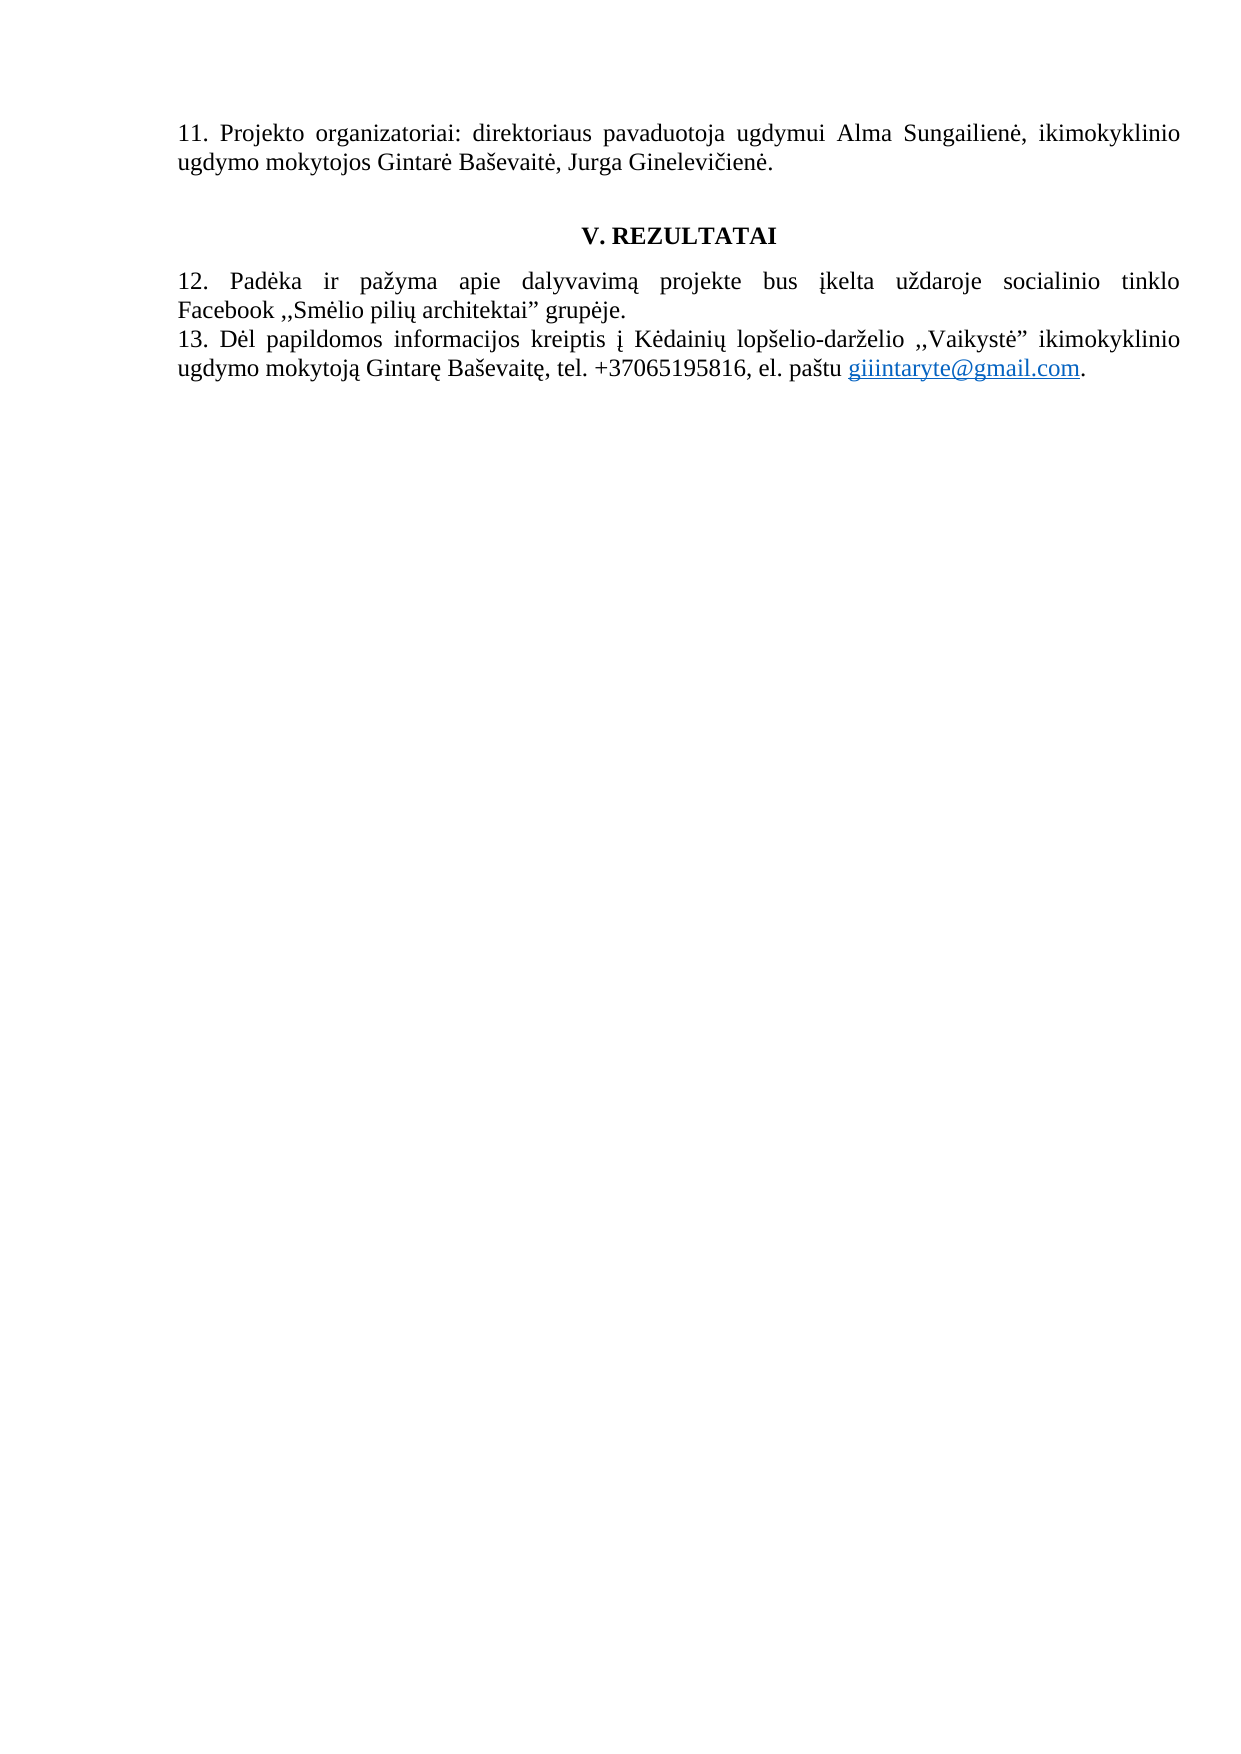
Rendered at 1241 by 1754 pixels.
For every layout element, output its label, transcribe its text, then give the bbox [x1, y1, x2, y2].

text 12. Padėka ir pažyma apie dalyvavimą projekte bus įkelta uždaroje socialinio tinklo Facebook ,,Smėlio pilių architektai” grupėje. [177, 266, 1181, 324]
text 11. Projekto organizatoriai: direktoriaus pavaduotoja ugdymui Alma Sungailienė, ikimokyklinio ugdymo mokytojos Gintarė Baševaitė, Jurga Ginelevičienė. [177, 118, 1181, 176]
text V. REZULTATAI [177, 221, 1181, 250]
text 13. Dėl papildomos informacijos kreiptis į Kėdainių lopšelio-darželio ,,Vaikystė” ikimokyklinio ugdymo mokytoją Gintarę Baševaitę, tel. +37065195816, el. paštu giiintaryte@gmail.com. [177, 324, 1181, 381]
